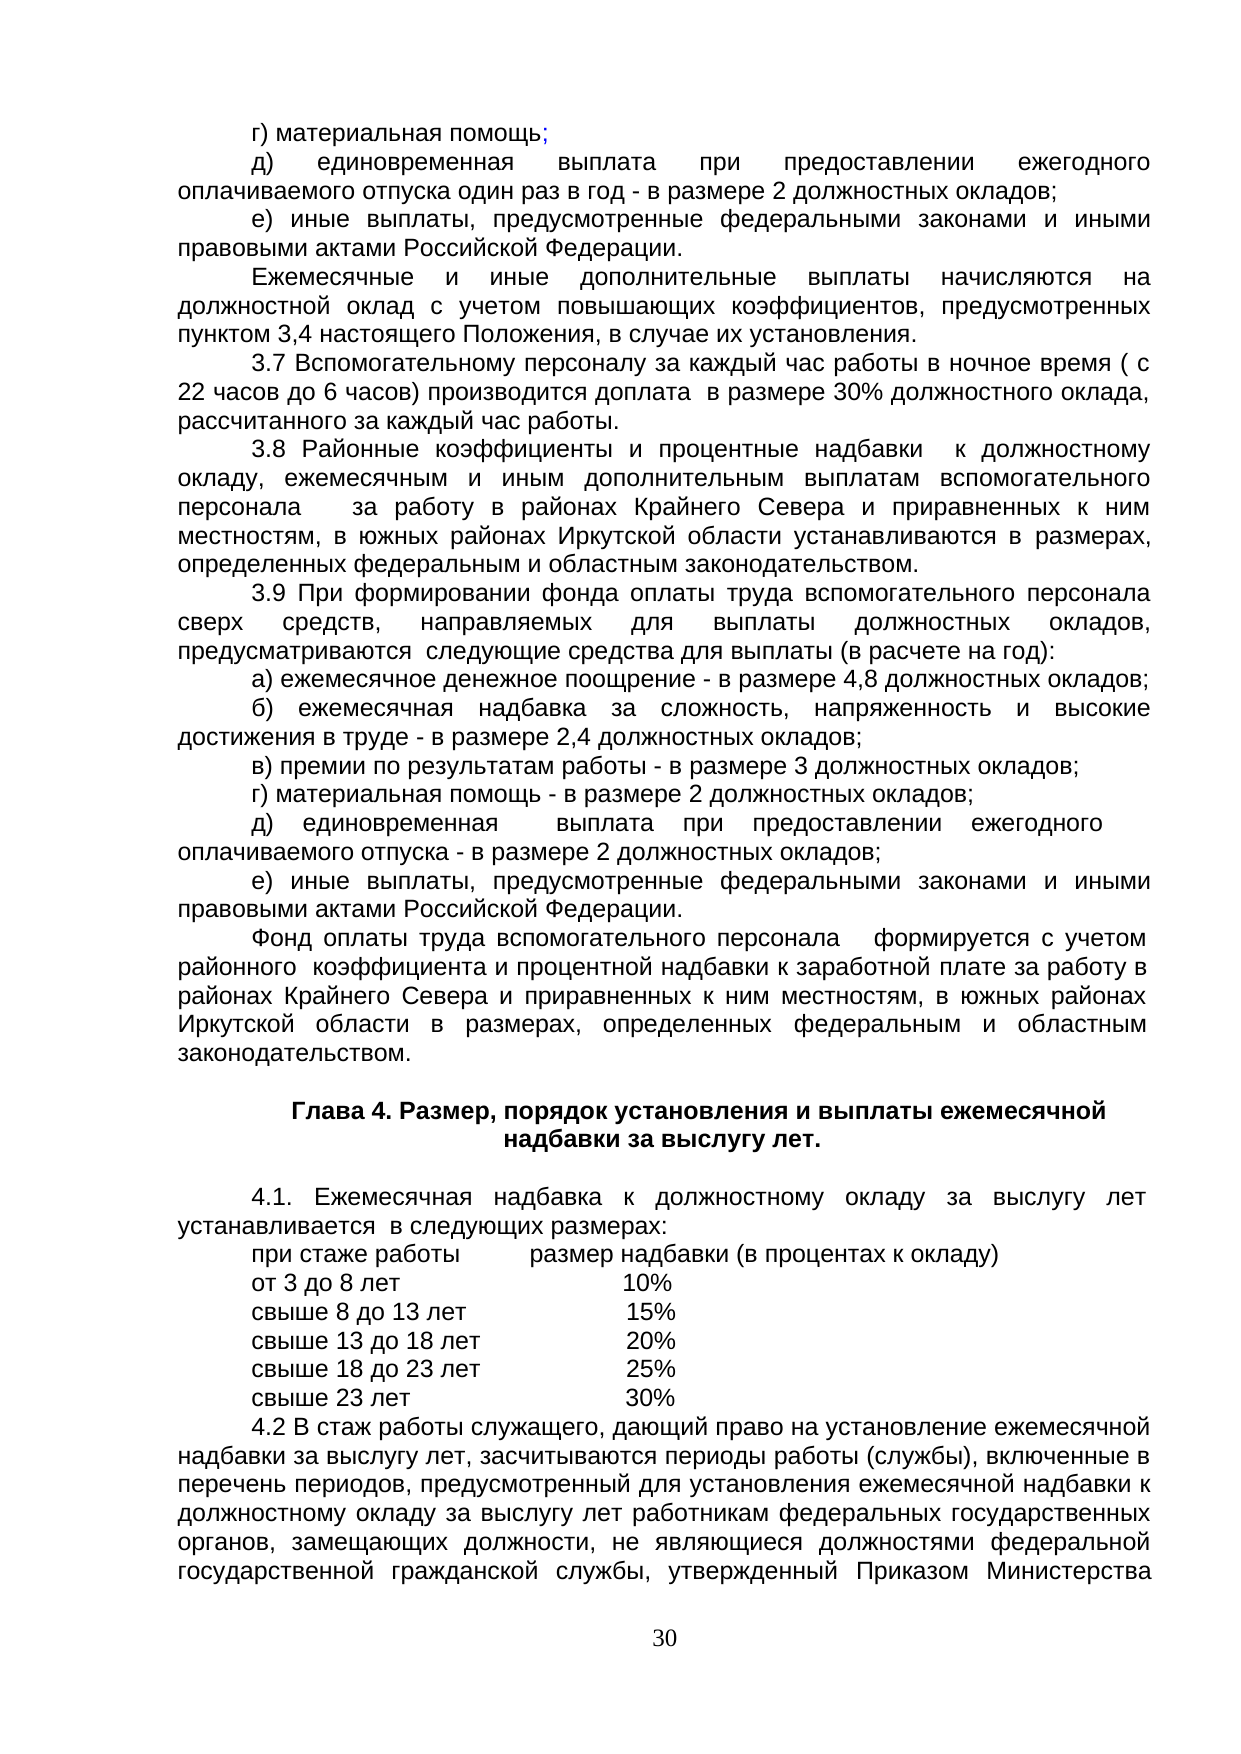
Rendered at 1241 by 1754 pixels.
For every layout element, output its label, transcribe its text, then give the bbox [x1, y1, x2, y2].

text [177, 1412, 1152, 1584]
text е) иные выплаты, предусмотренные федеральными законами и иными правовыми актами Российской Федерации. [177, 866, 1152, 923]
text Глава 4. Размер, порядок установления и выплаты ежемесячной надбавки за выслугу лет. [177, 1096, 1147, 1153]
text 3.7 Вспомогательному персоналу за каждый час работы в ночное время ( с 22 часов до 6 часов) производится доплата в размере 30% должностного оклада, рассчитанного за каждый час работы. [177, 348, 1152, 434]
text свыше 8 до 13 лет 15% [177, 1297, 1152, 1326]
text г) материальная помощь; [177, 118, 1152, 147]
text свыше 18 до 23 лет 25% [177, 1354, 1152, 1383]
text 4.1. Ежемесячная надбавка к должностному окладу за выслугу лет устанавливается в следующих размерах: [177, 1182, 1147, 1239]
text д) единовременная выплата при предоставлении ежегодного оплачиваемого отпуска - в размере 2 должностных окладов; [177, 808, 1104, 866]
text в) премии по результатам работы - в размере 3 должностных окладов; [177, 751, 1152, 779]
text г) материальная помощь - в размере 2 должностных окладов; [177, 779, 1152, 808]
text при стаже работы размер надбавки (в процентах к окладу) [177, 1239, 1152, 1268]
text д) единовременная выплата при предоставлении ежегодного оплачиваемого отпуска один раз в год - в размере 2 должностных окладов; [177, 147, 1152, 204]
text е) иные выплаты, предусмотренные федеральными законами и иными правовыми актами Российской Федерации. [177, 204, 1152, 262]
text от 3 до 8 лет 10% [177, 1268, 1152, 1297]
text Ежемесячные и иные дополнительные выплаты начисляются на должностной оклад с учетом повышающих коэффициентов, предусмотренных пунктом 3,4 настоящего Положения, в случае их установления. [177, 262, 1152, 348]
text свыше 23 лет 30% [177, 1383, 1152, 1412]
text 3.9 При формировании фонда оплаты труда вспомогательного персонала сверх средств, направляемых для выплаты должностных окладов, предусматриваются следующие средства для выплаты (в расчете на год): [177, 578, 1152, 664]
text а) ежемесячное денежное поощрение - в размере 4,8 должностных окладов; [177, 664, 1152, 693]
text свыше 13 до 18 лет 20% [177, 1326, 1152, 1354]
text 3.8 Районные коэффициенты и процентные надбавки к должностному окладу, ежемесячным и иным дополнительным выплатам вспомогательного персонала за работу в районах Крайнего Севера и приравненных к ним местностям, в южных районах Иркутской области устанавливаются в размерах, определенных федеральным и областным законодательством. [177, 434, 1152, 578]
text б) ежемесячная надбавка за сложность, напряженность и высокие достижения в труде - в размере 2,4 должностных окладов; [177, 693, 1152, 751]
text Фонд оплаты труда вспомогательного персонала формируется с учетом районного коэффициента и процентной надбавки к заработной плате за работу в районах Крайнего Севера и приравненных к ним местностям, в южных районах Иркутской области в размерах, определенных федеральным и областным законодательством. [177, 923, 1147, 1067]
